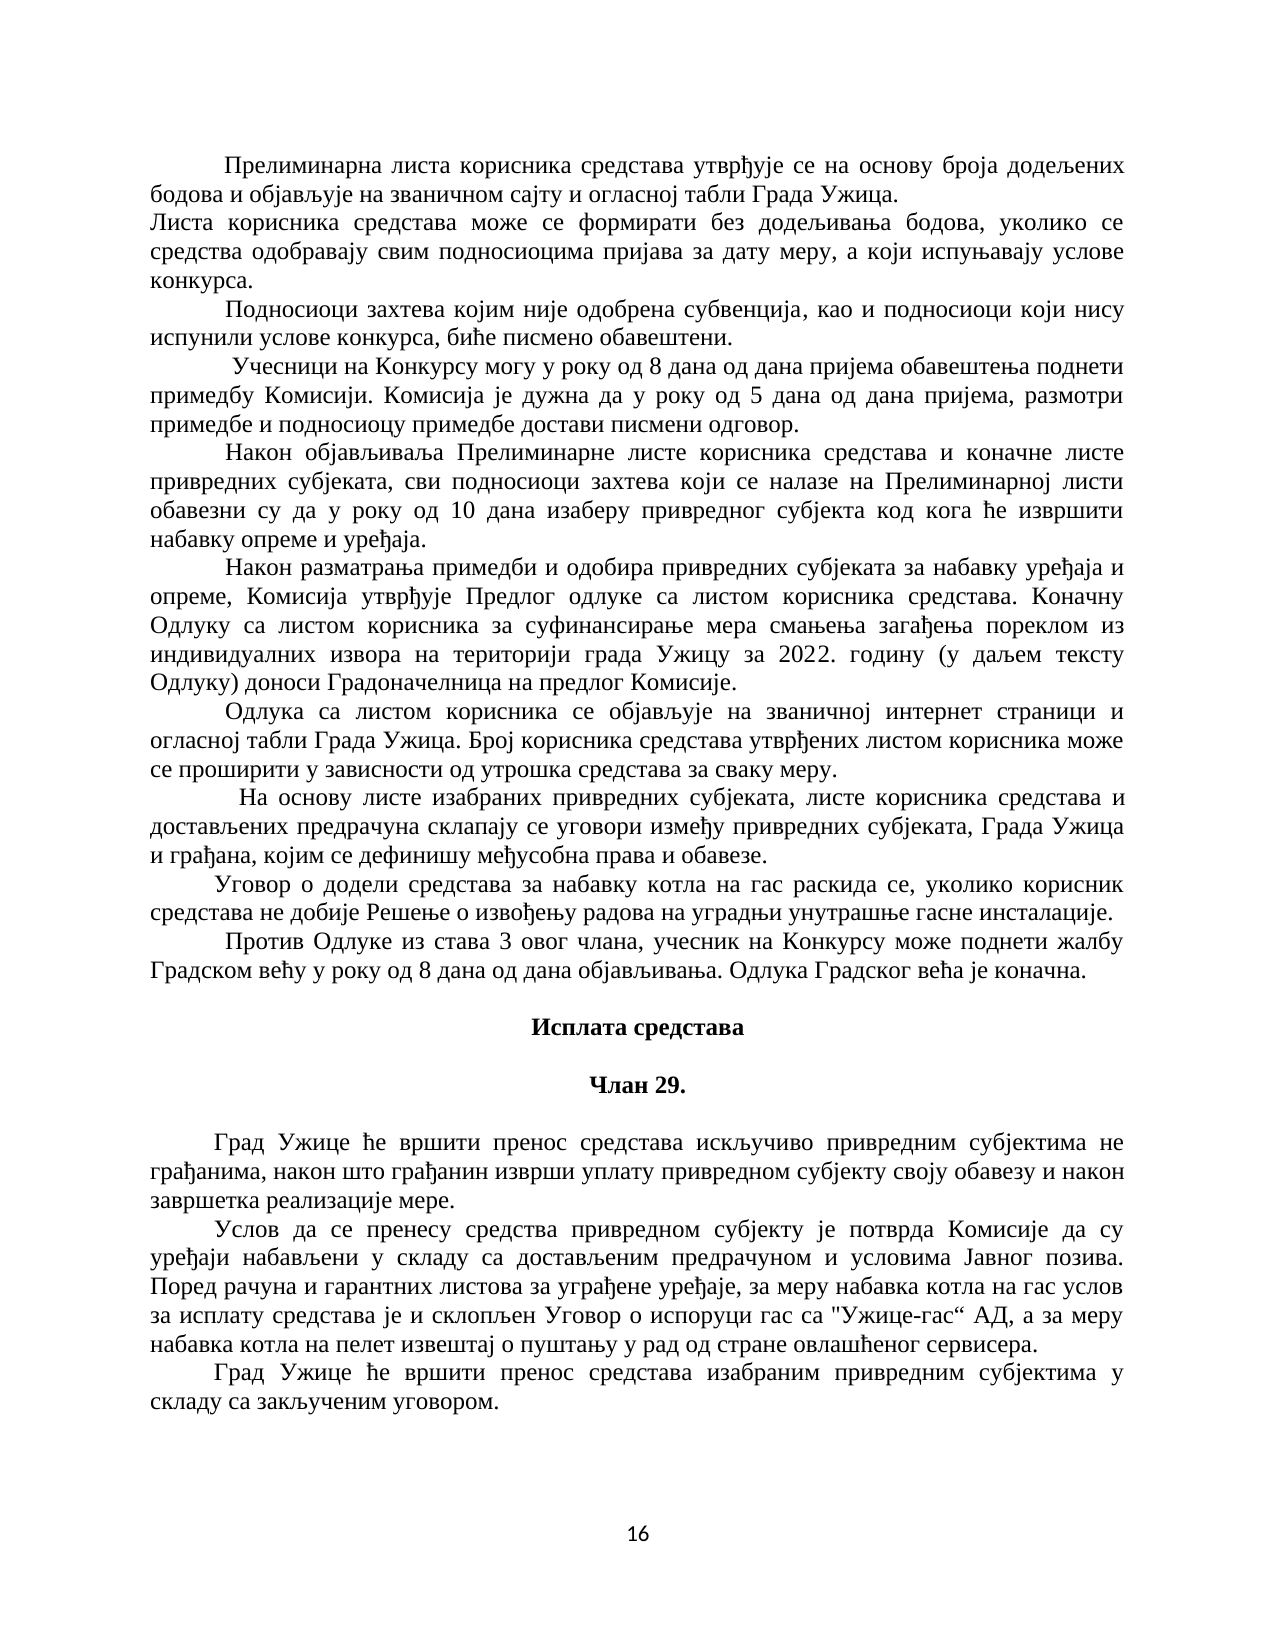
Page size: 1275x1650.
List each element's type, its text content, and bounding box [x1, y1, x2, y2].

text Листа корисника средстава може се формирати без додељивања бодова, уколико се средства одобравају свим подносиоцима пријава за дату меру, а који испуњавају услове конкурса. [150, 207, 1125, 294]
text Након објављиваља Прелиминарне листе корисника средстава и коначне листе привредних субјеката, сви подносиоци захтева који се налазе на Прелиминарној листи обавезни су да у року од 10 дана изаберу привредног субјекта код кога ће извршити набавку опреме и уређаја. [150, 437, 1125, 552]
text Члан 29. [150, 1070, 1125, 1099]
text Уговор о додели средстава за набавку котла на гас раскида се, уколико корисник средстава не добије Решење о извођењу радова на уградњи унутрашње гасне инсталације. [150, 869, 1125, 926]
text Учесници на Конкурсу могу у року од 8 дана од дана пријема обавештења поднети примедбу Комисији. Комисија је дужна да у року од 5 дана од дана пријема, размотри примедбе и подносиоцу примедбе достави писмени одговор. [150, 351, 1125, 437]
text Град Ужице ће вршити пренос средстава изабраним привредним субјектима у складу са закљученим уговором. [150, 1357, 1125, 1415]
text На основу листе изабраних привредних субјеката, листе корисника средстава и достављених предрачуна склапају се уговори између привредних субјеката, Града Ужица и грађана, којим се дефинишу међусобна права и обавезе. [150, 782, 1125, 869]
text Подносиоци захтева којим није одобрена субвенција, као и подносиоци који нису испунили услове конкурса, биће писмено обавештени. [150, 294, 1125, 351]
text Против Одлуке из става 3 овог члана, учесник на Конкурсу може поднети жалбу Градском већу у року од 8 дана од дана објављивања. Одлука Градског већа је коначна. [150, 926, 1125, 984]
text Исплата средстава [150, 1012, 1125, 1041]
text Прелиминарна листа корисника средстава утврђује се на основу броја додељених бодова и објављује на званичном сајту и огласној табли Града Ужица. [150, 150, 1125, 207]
text Услов да се пренесу средства привредном субјекту је потврда Комисије да су уређаји набављени у складу са достављеним предрачуном и условима Јавног позива. Поред рачуна и гарантних листова за уграђене уређаје, за меру набавка котла на гас услов за исплату средстава је и склопљен Уговор о испоруци гас са ''Ужице-гас“ АД, а за меру набавка котла на пелет извештај о пуштању у рад од стране овлашћеног сервисера. [150, 1214, 1125, 1357]
text Град Ужице ће вршити пренос средстава искључиво привредним субјектима не грађанима, након што грађанин изврши уплату привредном субјекту своју обавезу и након завршетка реализације мере. [150, 1127, 1125, 1214]
text Након разматрања примедби и одобира привредних субјеката за набавку уређаја и опреме, Комисија утврђује Предлог одлуке са листом корисника средстава. Коначну Одлуку са листом корисника за суфинансирање мера смањења загађења пореклом из индивидуалних извора на територији града Ужицу за 2022. годину (у даљем тексту Одлуку) доноси Градоначелница на предлог Комисије. [150, 552, 1125, 696]
text Одлука са листом корисника се објављује на званичној интернет страници и огласној табли Града Ужица. Број корисника средстава утврђених листом корисника може се проширити у зависности од утрошка средстава за сваку меру. [150, 696, 1125, 782]
